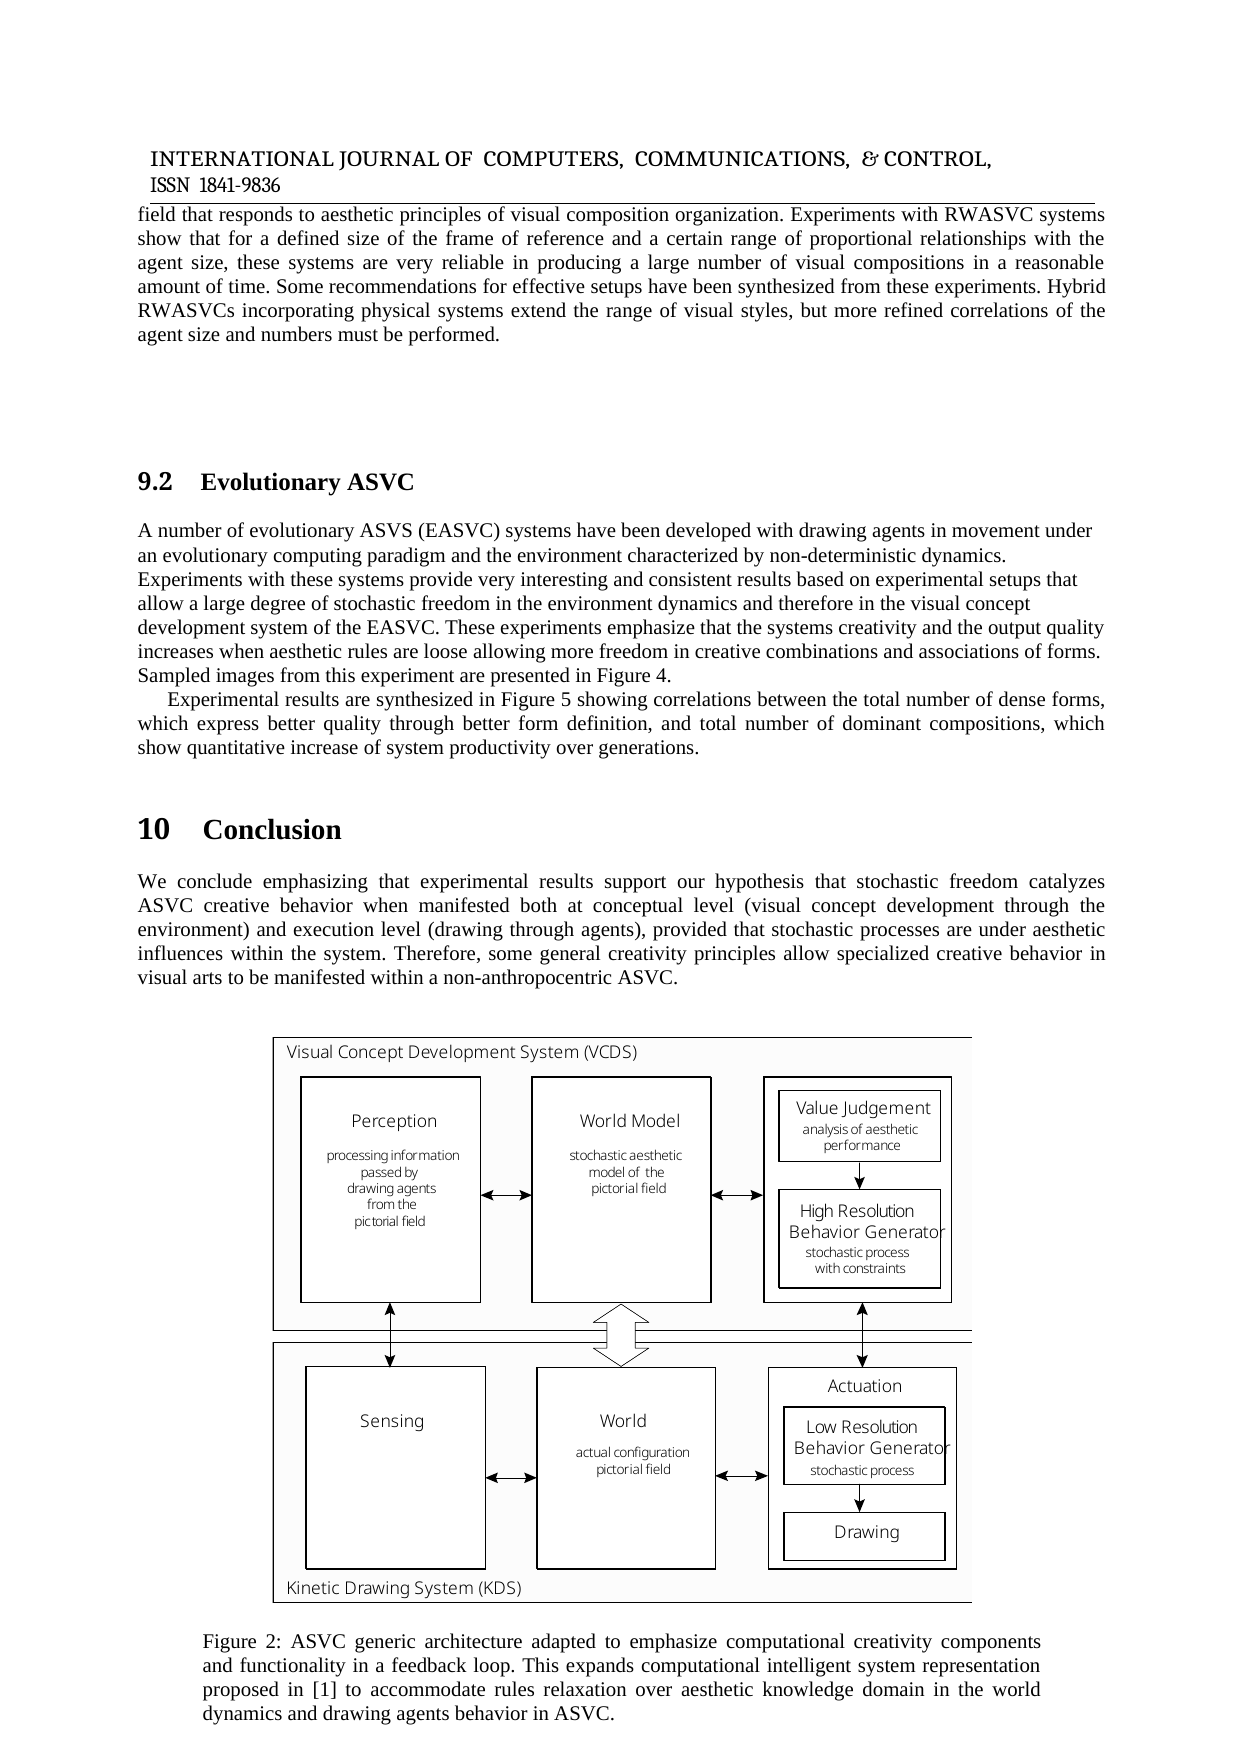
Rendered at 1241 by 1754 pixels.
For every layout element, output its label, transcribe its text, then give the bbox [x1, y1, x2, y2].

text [137, 202, 1107, 346]
text A number of evolutionary ASVS (EASVC) systems have been developed with drawing agents in movement under an evolutionary computing paradigm and the environment characterized by non-deterministic dynamics. Experiments with these systems provide very interesting and consistent results based on experimental setups that allow a large degree of stochastic freedom in the environment dynamics and therefore in the visual concept development system of the EASVC. These experiments emphasize that the systems creativity and the output quality increases when aesthetic rules are loose allowing more freedom in creative combinations and associations of forms. Sampled images from this experiment are presented in Figure 4. [137, 518, 1107, 687]
subtitle Conclusion [137, 808, 1107, 848]
subtitle Evolutionary ASVC [137, 463, 1107, 498]
text We conclude emphasizing that experimental results support our hypothesis that stochastic freedom catalyzes ASVC creative behavior when manifested both at conceptual level (visual concept development through the environment) and execution level (drawing through agents), provided that stochastic processes are under aesthetic influences within the system. Therefore, some general creativity principles allow specialized creative behavior in visual arts to be manifested within a non-anthropocentric ASVC. [137, 869, 1107, 989]
text Experimental results are synthesized in Figure 5 showing correlations between the total number of dense forms, which express better quality through better form definition, and total number of dominant compositions, which show quantitative increase of system productivity over generations. [137, 687, 1107, 759]
